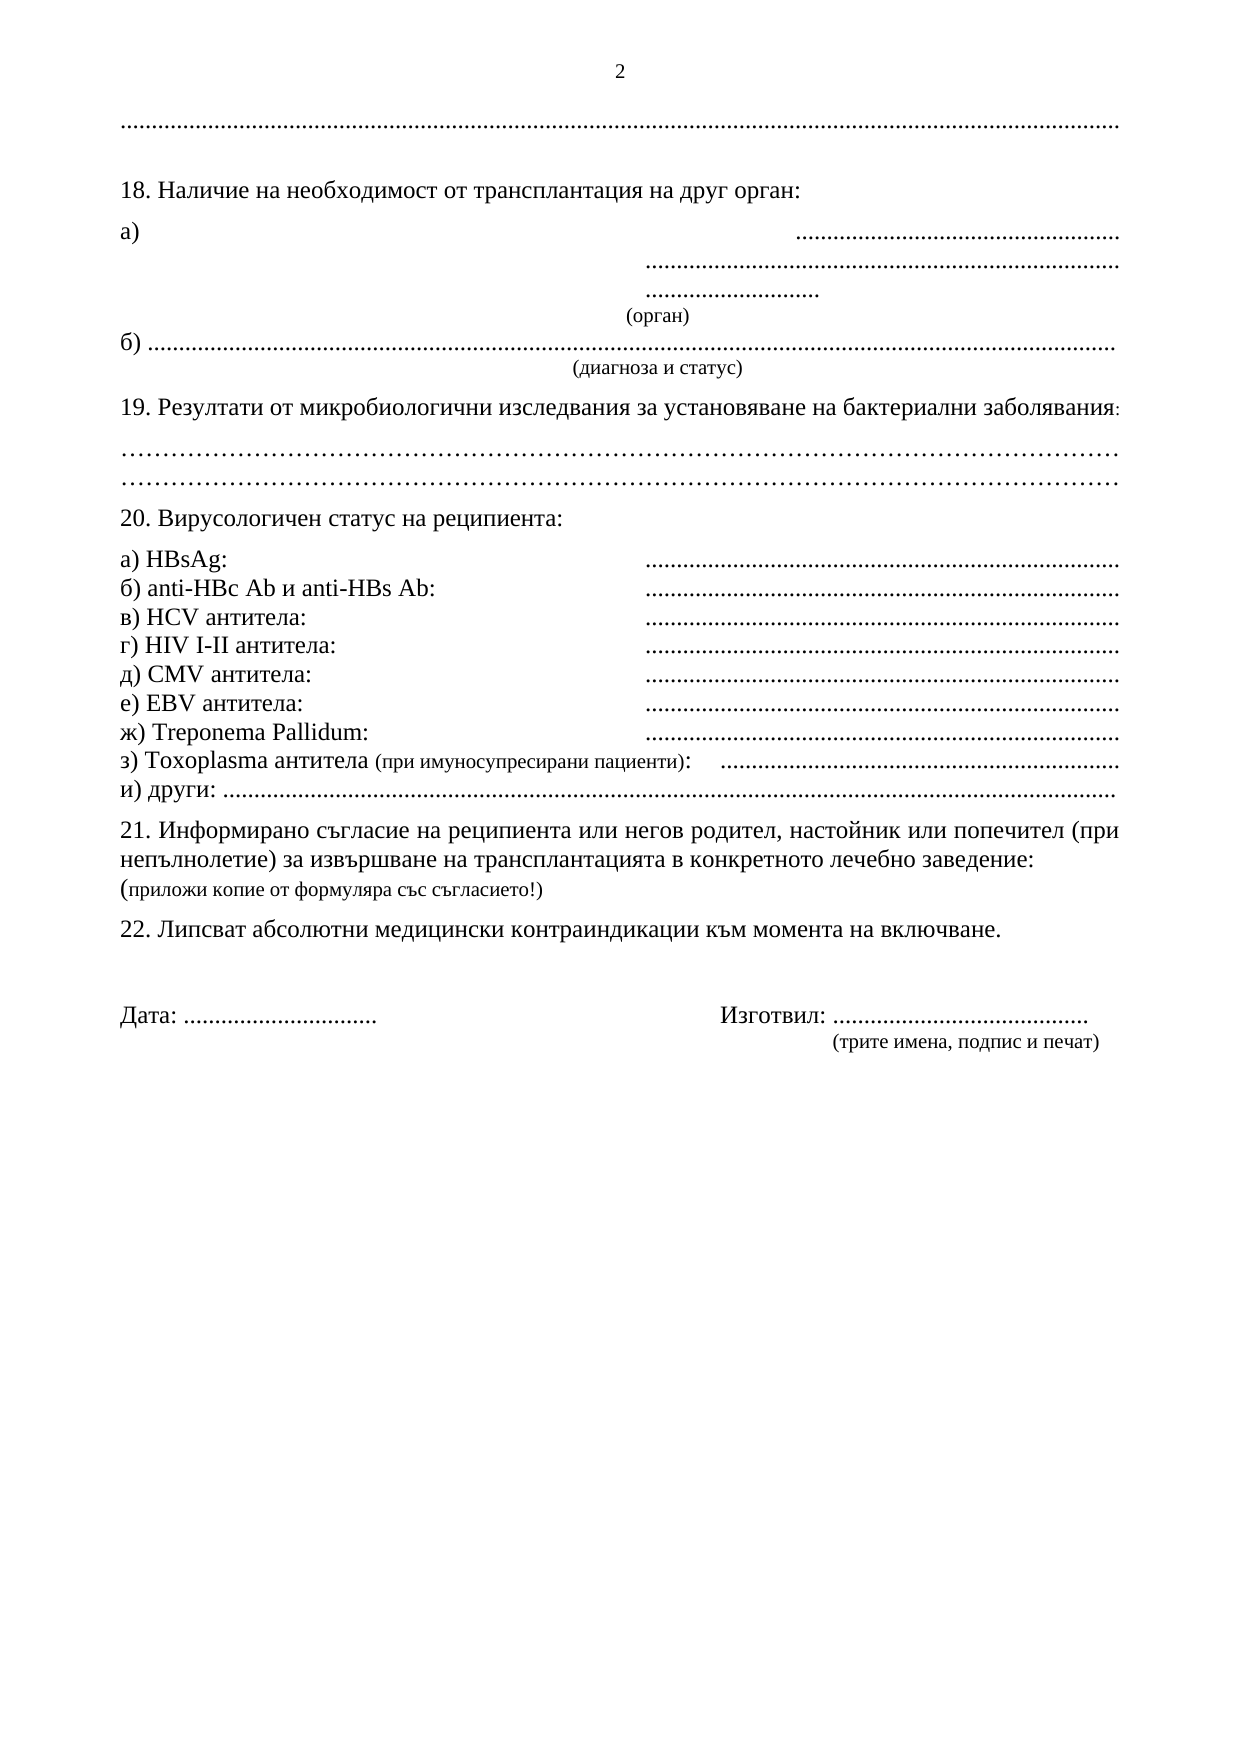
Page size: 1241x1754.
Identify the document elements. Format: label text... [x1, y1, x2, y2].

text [120, 105, 1120, 134]
text б) ........................................................................................................................................................... [120, 327, 1120, 355]
text а) ............................................................................................................................................................ [120, 216, 1120, 302]
text б) anti-HBc Ab и anti-HBs Ab: ............................................................................ [120, 573, 1120, 602]
text ж) Treponema Pallidum: ............................................................................ [120, 717, 1120, 746]
text 22. Липсват абсолютни медицински контраиндикации към момента на включване. [120, 914, 1120, 943]
text д) CMV антитела: ............................................................................ [120, 659, 1120, 688]
text з) Toxoplasma антитела (при имуносупресирани пациенти): ................................................................ [120, 746, 1120, 774]
text 21. Информирано съгласие на реципиента или негов родител, настойник или попечител (при непълнолетие) за извършване на трансплантацията в конкретното лечебно заведение: [120, 816, 1120, 873]
text г) HIV I-II антитела: ............................................................................ [120, 631, 1120, 659]
text 20. Вирусологичен статус на реципиента: [120, 503, 1120, 532]
text (орган) [195, 302, 1120, 327]
text и) други: ............................................................................................................................................... [120, 774, 1120, 803]
text а) НВsAg: ............................................................................ [120, 544, 1120, 573]
text (трите имена, подпис и печат) [157, 1029, 1120, 1053]
text е) EBV антитела: ............................................................................ [120, 688, 1120, 717]
text 19. Резултати от микробиологични изследвания за установяване на бактериални заболявания: [120, 392, 1120, 421]
text в) HCV антитела: ............................................................................ [120, 602, 1120, 631]
text Дата: ............................... Изготвил: ......................................... [120, 1001, 1120, 1029]
text (приложи копие от формуляра със съгласието!) [120, 873, 1120, 902]
text 18. Наличие на необходимост от трансплантация на друг орган: [120, 175, 1120, 204]
text …………………………………………………………………………………………………………………………………………………………………………………………………………………… [120, 433, 1120, 491]
text (диагноза и статус) [195, 355, 1120, 379]
